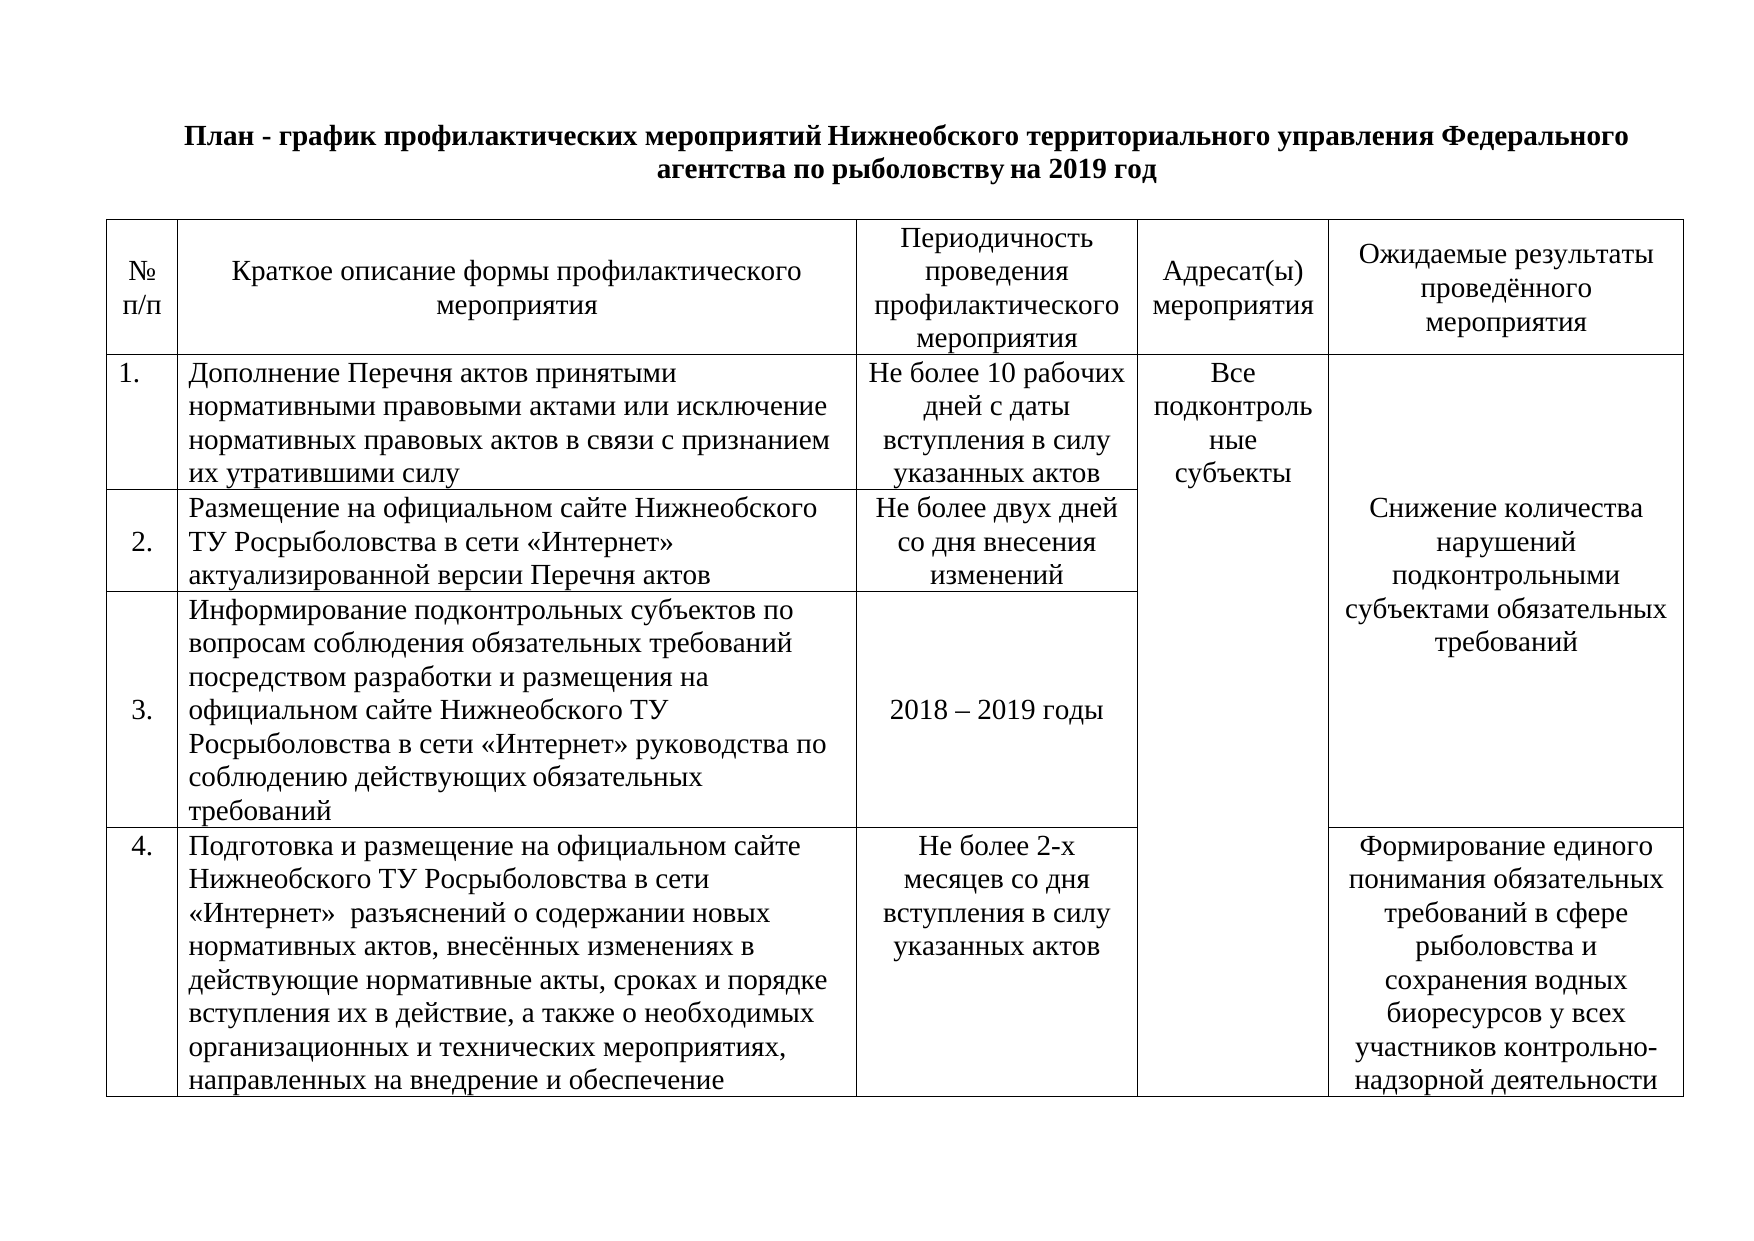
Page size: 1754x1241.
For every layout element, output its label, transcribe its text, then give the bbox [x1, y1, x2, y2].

table_cell Размещение на официальном сайте Нижнеобского ТУ Росрыболовства в сети «Интернет» актуализированной версии Перечня актов [178, 490, 856, 591]
table_cell Все подконтрольные субъекты [1138, 355, 1328, 1096]
table_cell 1. [107, 355, 177, 489]
table_header Адресат(ы) мероприятия [1138, 220, 1328, 354]
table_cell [1329, 828, 1683, 1096]
table_header Периодичность проведения профилактического мероприятия [857, 220, 1137, 354]
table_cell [178, 828, 856, 1096]
text План - график профилактических мероприятий Нижнеобского территориального управления Федерального агентства по рыболовству на 2019 год [118, 118, 1695, 185]
table_cell Снижение количества нарушений подконтрольными субъектами обязательных требований [1329, 355, 1683, 827]
table_cell 2018 – 2019 годы [857, 592, 1137, 827]
table_cell Информирование подконтрольных субъектов по вопросам соблюдения обязательных требований посредством разработки и размещения на официальном сайте Нижнеобского ТУ Росрыболовства в сети «Интернет» руководства по соблюдению действующих обязательных требований [178, 592, 856, 827]
table_header Краткое описание формы профилактического мероприятия [178, 220, 856, 354]
table_cell Не более двух дней со дня внесения изменений [857, 490, 1137, 591]
table_cell 2. [107, 490, 177, 591]
table_header Ожидаемые результаты проведённого мероприятия [1329, 220, 1683, 354]
table_header № п/п [107, 220, 177, 354]
table_cell 4. [107, 828, 177, 1096]
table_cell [857, 828, 1137, 1096]
table_cell Не более 10 рабочих дней с даты вступления в силу указанных актов [857, 355, 1137, 489]
table_cell Дополнение Перечня актов принятыми нормативными правовыми актами или исключение нормативных правовых актов в связи с признанием их утратившими силу [178, 355, 856, 489]
table_cell 3. [107, 592, 177, 827]
